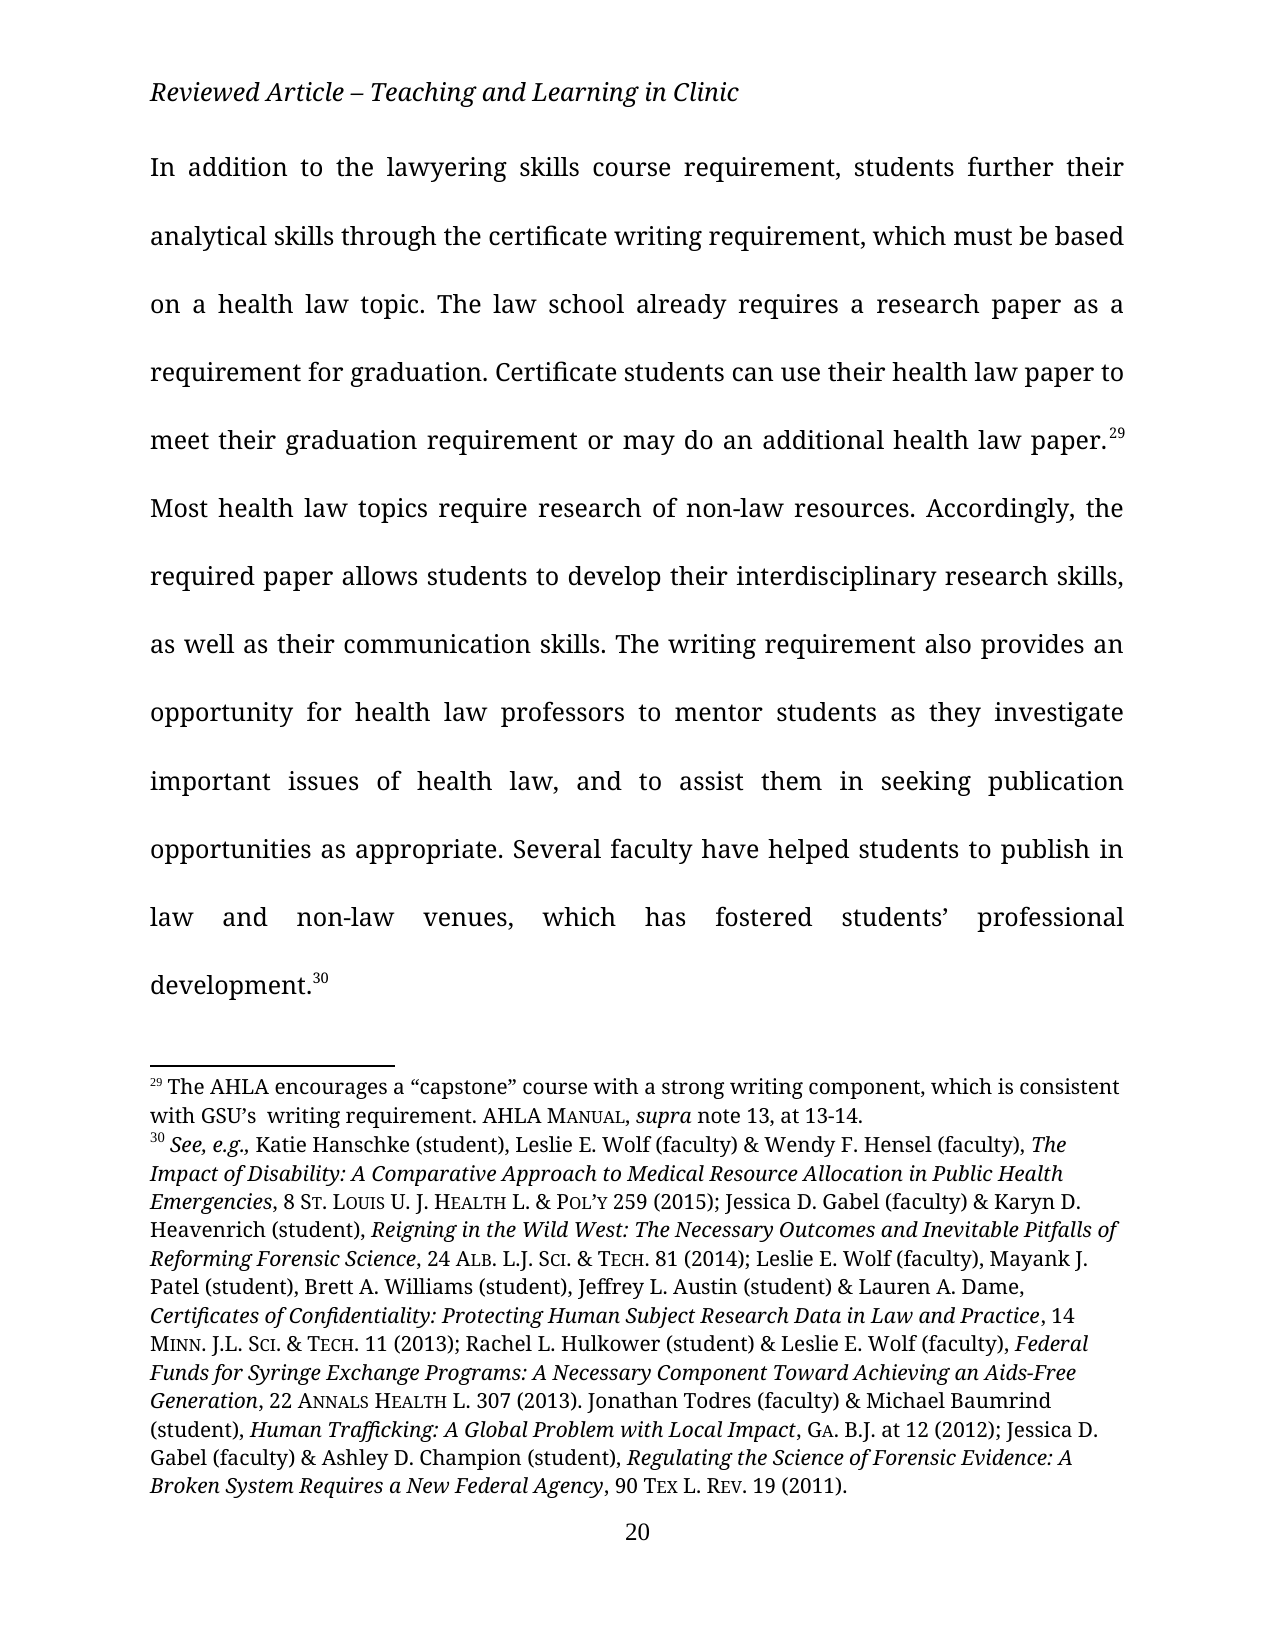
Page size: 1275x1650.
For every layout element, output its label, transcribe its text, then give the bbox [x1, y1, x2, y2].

text In addition to the lawyering skills course requirement, students further their analytical skills through the certificate writing requirement, which must be based on a health law topic. The law school already requires a research paper as a requirement for graduation. Certificate students can use their health law paper to meet their graduation requirement or may do an additional health law paper. Most health law topics require research of non-law resources. Accordingly, the required paper allows students to develop their interdisciplinary research skills, as well as their communication skills. The writing requirement also provides an opportunity for health law professors to mentor students as they investigate important issues of health law, and to assist them in seeking publication opportunities as appropriate. Several faculty have helped students to publish in law and non-law venues, which has fostered students’ professional development. [150, 150, 1125, 1002]
